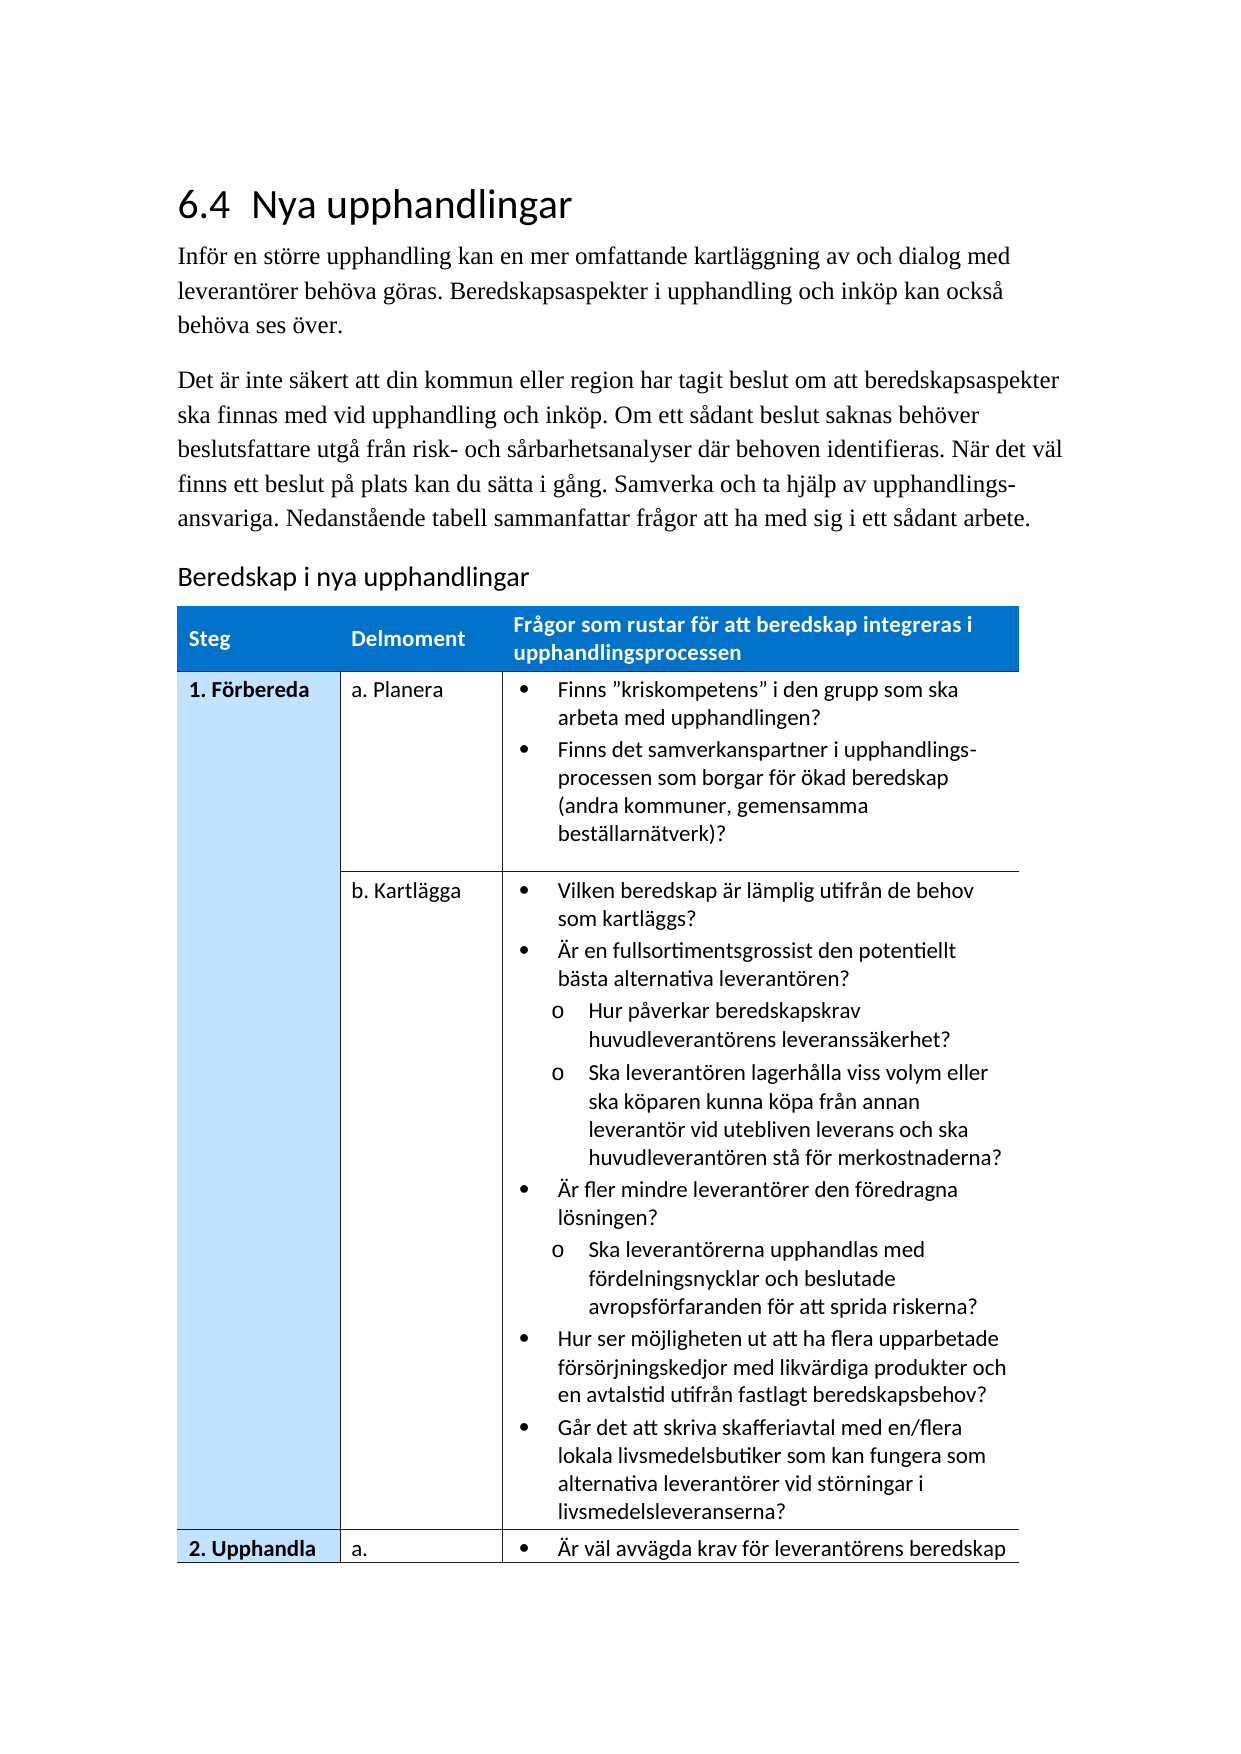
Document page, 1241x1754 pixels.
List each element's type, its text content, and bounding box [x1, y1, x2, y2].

table_header Steg [177, 606, 340, 671]
table_cell Finns ”kriskompetens” i den grupp som ska arbeta med upphandlingen? Finns det samverkanspartner i upphandlingsprocessen som borgar för ökad beredskap (andra kommuner, gemensamma beställarnätverk)? [503, 672, 1019, 871]
table_cell 1. Förbereda [177, 672, 340, 1529]
table_cell Vilken beredskap är lämplig utifrån de behov som kartläggs? Är en fullsortimentsgrossist den potentiellt bästa alternativa leverantören? Hur påverkar beredskapskrav huvudleverantörens leveranssäkerhet? Ska leverantören lagerhålla viss volym eller ska köparen kunna köpa från annan leverantör vid utebliven leverans och ska huvudleverantören stå för merkostnaderna? Är fler mindre leverantörer den föredragna lösningen? Ska leverantörerna upphandlas med fördelningsnycklar och beslutade avropsförfaranden för att sprida riskerna? Hur ser möjligheten ut att ha flera upparbetade försörjningskedjor med likvärdiga produkter och en avtalstid utifrån fastlagt beredskapsbehov? Går det att skriva skafferiavtal med en/flera lokala livsmedelsbutiker som kan fungera som alternativa leverantörer vid störningar i livsmedelsleveranserna? [503, 872, 1019, 1529]
table_cell b. Kartlägga [341, 872, 502, 1529]
subtitle 6.4 Nya upphandlingar [177, 178, 1063, 229]
table_cell 2. Upphandla [177, 1530, 340, 1562]
text Beredskap i nya upphandlingar [177, 559, 1063, 593]
table_cell a. Upphandlings-dokument och krav [341, 1530, 502, 1562]
table_header Delmoment [340, 606, 502, 671]
text Det är inte säkert att din kommun eller region har tagit beslut om att beredskapsaspekter ska finnas med vid upphandling och inköp. Om ett sådant beslut saknas behöver beslutsfattare utgå från risk- och sårbarhetsanalyser där behoven identifieras. När det väl finns ett beslut på plats kan du sätta i gång. Samverka och ta hjälp av upphandlingsansvariga. Nedanstående tabell sammanfattar frågor att ha med sig i ett sådant arbete. [177, 366, 1063, 532]
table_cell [503, 1530, 1019, 1562]
text Inför en större upphandling kan en mer omfattande kartläggning av och dialog med leverantörer behöva göras. Beredskapsaspekter i upphandling och inköp kan också behöva ses över. [177, 241, 1063, 339]
table_header Frågor som rustar för att beredskap integreras i upphandlingsprocessen [502, 606, 1019, 671]
table_cell a. Planera [341, 672, 502, 871]
